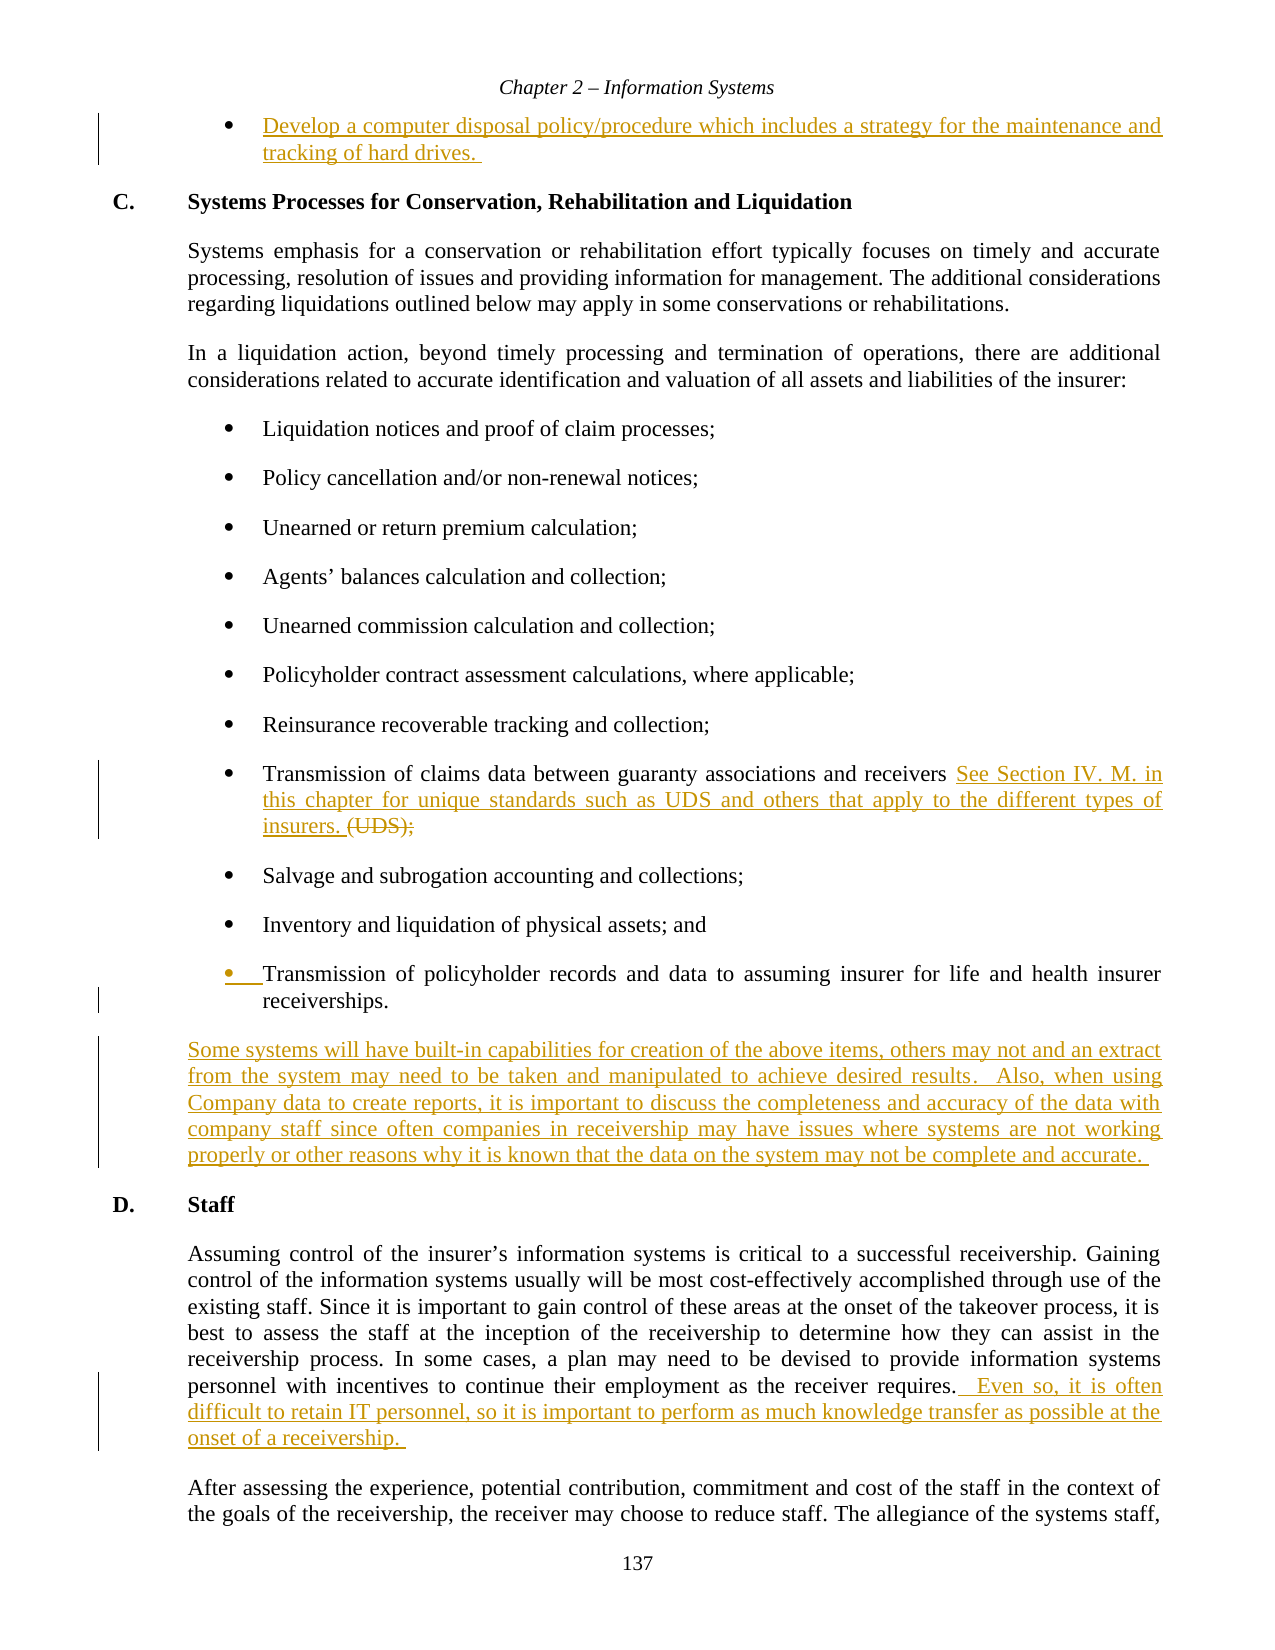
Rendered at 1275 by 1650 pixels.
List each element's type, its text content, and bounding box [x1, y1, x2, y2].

text Unearned or return premium calculation; [225, 513, 1162, 540]
text Reinsurance recoverable tracking and collection; [225, 711, 1162, 737]
text Agents’ balances calculation and collection; [225, 563, 1162, 589]
text Transmission of claims data between guaranty associations and receivers [225, 760, 1162, 839]
text In a liquidation action, beyond timely processing and termination of operations, there are additional considerations related to accurate identification and valuation of all assets and liabilities of the insurer: [187, 339, 1162, 392]
text Assuming control of the insurer’s information systems is critical to a successful receivership. Gaining control of the information systems usually will be most cost-effectively accomplished through use of the existing staff. Since it is important to gain control of these areas at the onset of the takeover process, it is best to assess the staff at the inception of the receivership to determine how they can assist in the receivership process. In some cases, a plan may need to be devised to provide information systems personnel with incentives to continue their employment as the receiver requires. [187, 1240, 1162, 1421]
text Liquidation notices and proof of claim processes; [225, 415, 1162, 441]
text Systems emphasis for a conservation or rehabilitation effort typically focuses on timely and accurate processing, resolution of issues and providing information for management. The additional considerations regarding liquidations outlined below may apply in some conservations or rehabilitations. [187, 237, 1162, 316]
text Inventory and liquidation of physical assets; and [225, 911, 1162, 937]
text Unearned commission calculation and collection; [225, 612, 1162, 638]
text D. Staff [112, 1191, 1162, 1217]
text Transmission of policyholder records and data to assuming insurer for life and health insurer receiverships. [225, 960, 1162, 1013]
text Salvage and subrogation accounting and collections; [225, 862, 1162, 888]
text Policyholder contract assessment calculations, where applicable; [225, 661, 1162, 688]
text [187, 1474, 1162, 1526]
text Policy cancellation and/or non-renewal notices; [225, 464, 1162, 491]
text C. Systems Processes for Conservation, Rehabilitation and Liquidation [112, 188, 1162, 214]
